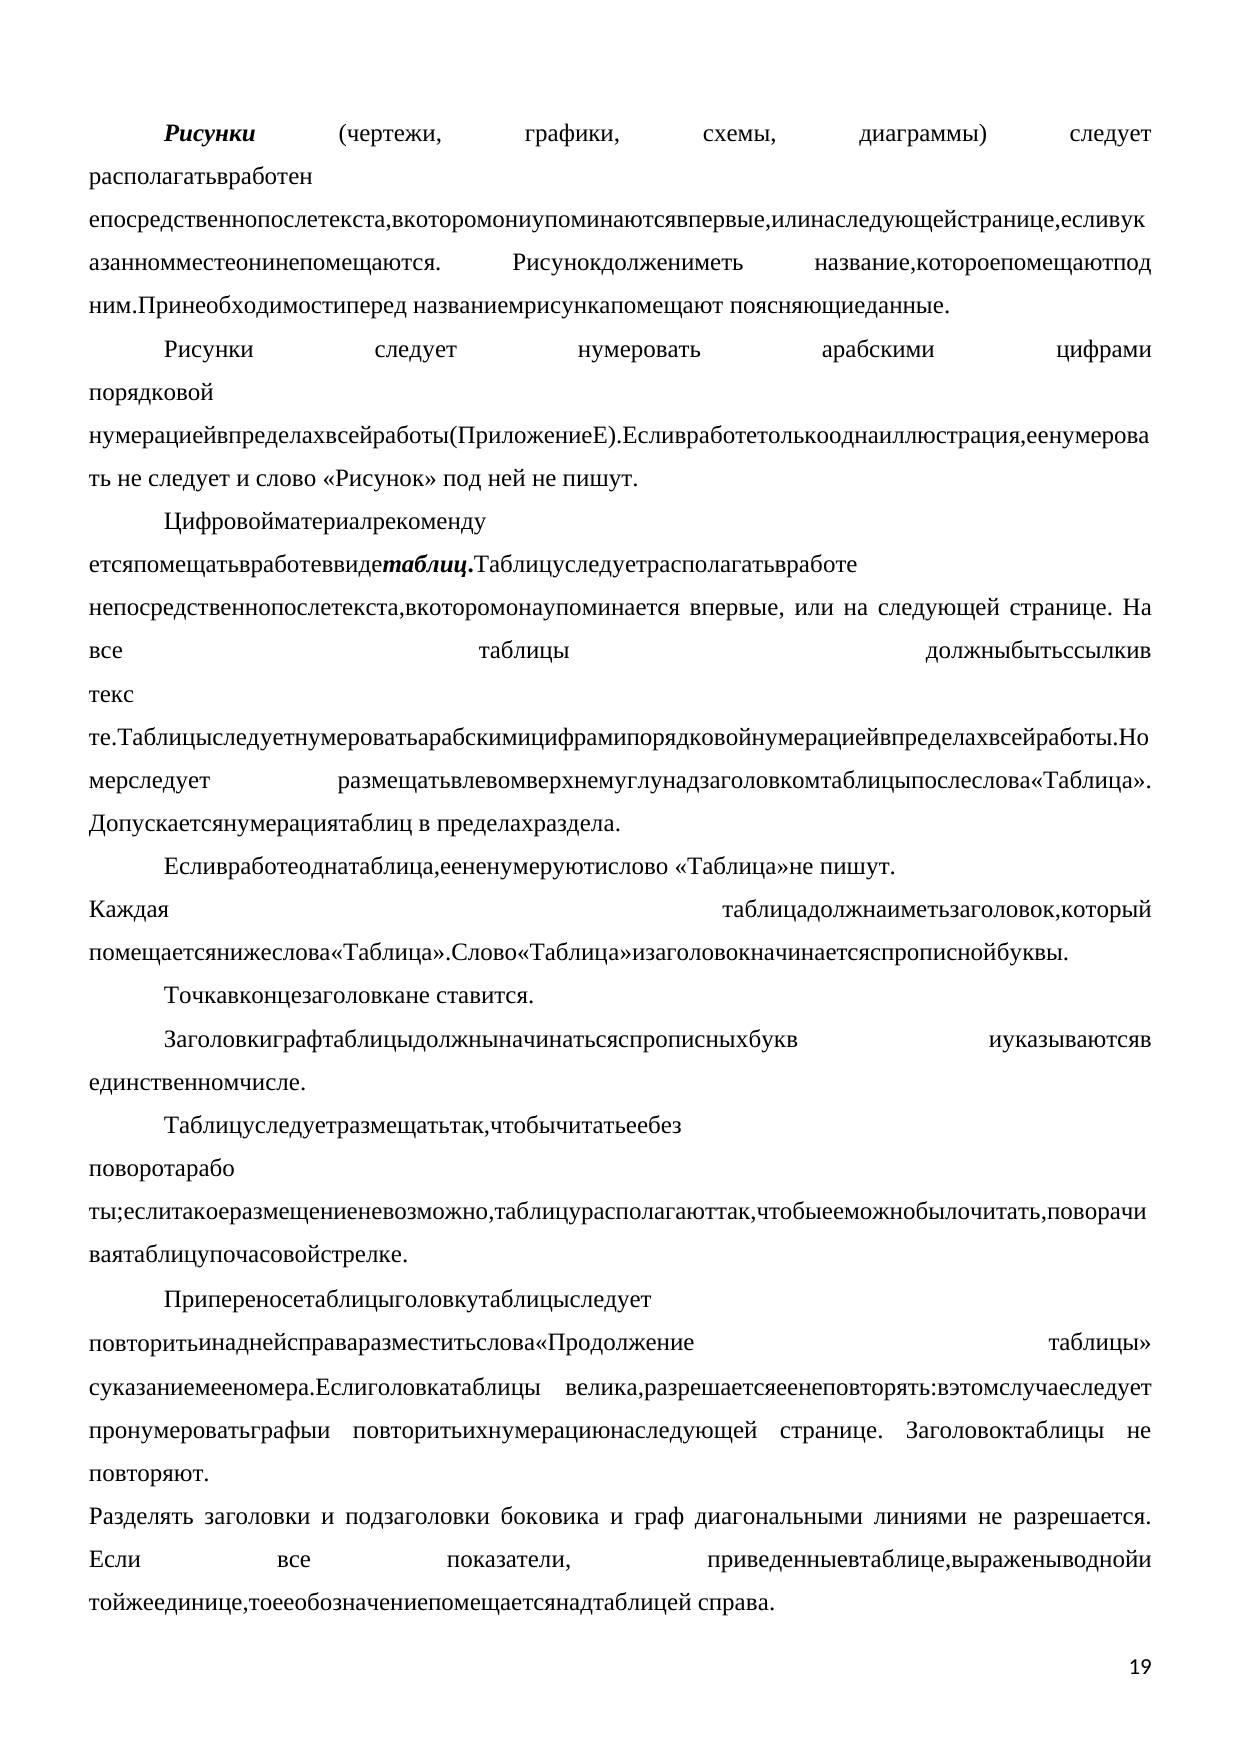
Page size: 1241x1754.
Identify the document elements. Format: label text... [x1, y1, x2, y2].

text Цифровойматериалрекомендуетсяпомещатьвработеввидетаблиц.Таблицуследуетрасполагатьвработе непосредственнопослетекста,вкоторомонаупоминается впервые, или на следующей странице. На все таблицы должныбытьссылкив тексте.Таблицыследуетнумероватьарабскимицифрамипорядковойнумерациейвпределахвсейработы.Номерследует размещатьвлевомверхнемуглунадзаголовкомтаблицыпослеслова«Таблица». Допускаетсянумерациятаблиц в пределахраздела. [89, 506, 1152, 837]
text Заголовкиграфтаблицыдолжныначинатьсяспрописныхбукв иуказываютсяв единственномчисле. [89, 1024, 1152, 1096]
text Есливработеоднатаблица,еененумеруютислово «Таблица»не пишут. [89, 851, 1152, 880]
text Разделять заголовки и подзаголовки боковика и граф диагональными линиями не разрешается. Если все показатели, приведенныевтаблице,выраженыводнойи тойжеединице,тоееобозначениепомещаетсянадтаблицей справа. [89, 1501, 1152, 1616]
text Рисунки (чертежи, графики, схемы, диаграммы) следует располагатьвработенепосредственнопослетекста,вкоторомониупоминаютсявпервые,илинаследующейстранице,есливуказанномместеонинепомещаются. Рисунокдолжениметь название,котороепомещаютпод ним.Принеобходимостиперед названиемрисункапомещают поясняющиеданные. [89, 118, 1152, 319]
text Точкавконцезаголовкане ставится. [89, 981, 1152, 1009]
text Припереносетаблицыголовкутаблицыследует повторитьинаднейсправаразместитьслова«Продолжение таблицы» суказаниемееномера.Еслиголовкатаблицы велика,разрешаетсяеенеповторять:вэтомслучаеследует пронумероватьграфыи повторитьихнумерациюнаследующей странице. Заголовоктаблицы не повторяют. [89, 1282, 1152, 1487]
text Каждая таблицадолжнаиметьзаголовок,который помещаетсянижеслова«Таблица».Слово«Таблица»изаголовокначинаетсяспрописнойбуквы. [89, 894, 1152, 966]
text Таблицуследуетразмещатьтак,чтобычитатьеебез поворотаработы;еслитакоеразмещениеневозможно,таблицурасполагаюттак,чтобыееможнобылочитать,поворачиваятаблицупочасовойстрелке. [89, 1110, 1152, 1268]
text Рисунки следует нумеровать арабскими цифрами порядковойнумерациейвпределахвсейработы(ПриложениеE).Есливработетолькооднаиллюстрация,еенумеровать не следует и слово «Рисунок» под ней не пишут. [89, 334, 1152, 492]
